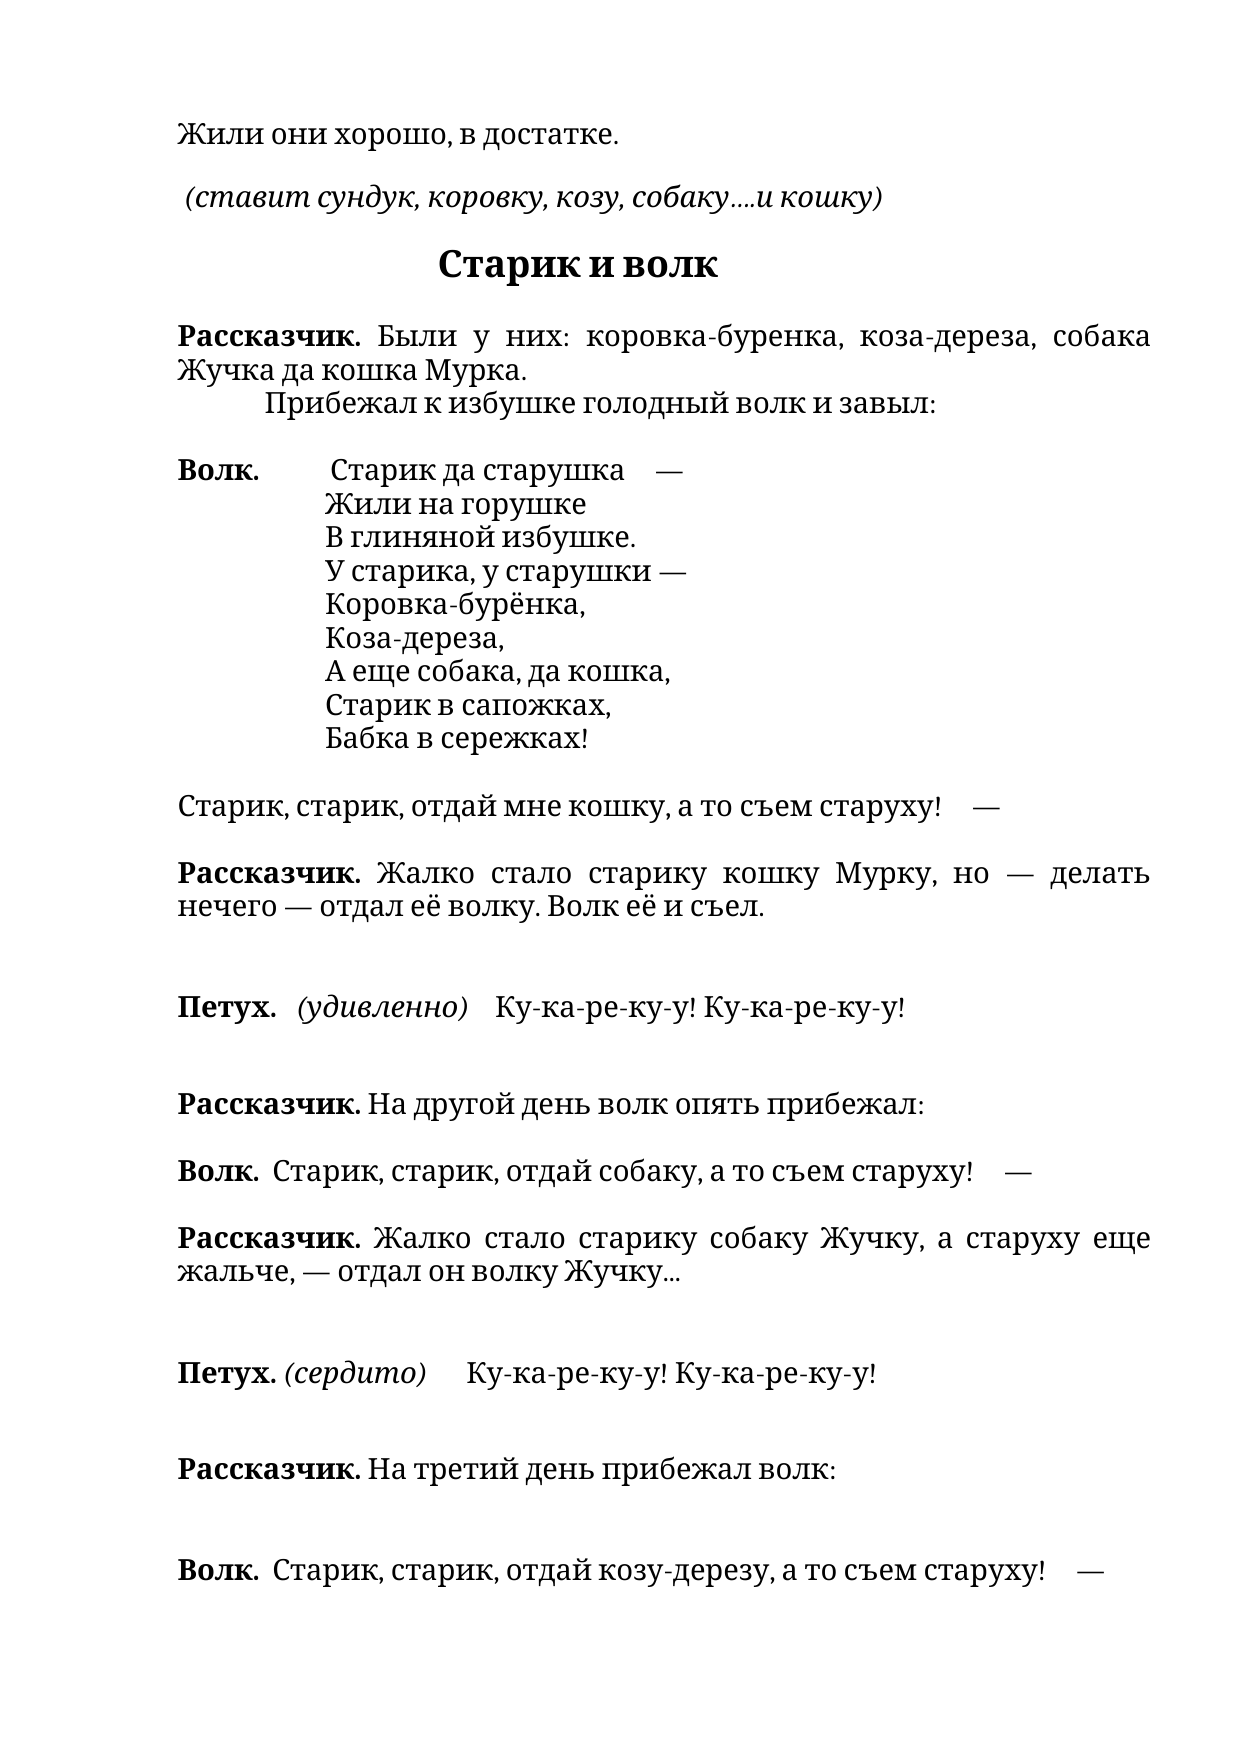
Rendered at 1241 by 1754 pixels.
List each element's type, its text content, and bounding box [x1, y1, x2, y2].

text Коза-дереза, [325, 622, 1152, 656]
text У старика, у старушки — [325, 555, 1152, 588]
text Волк. Старик да старушка — [177, 454, 1152, 488]
text (ставит сундук, коровку, козу, собаку….и кошку) [177, 181, 1152, 214]
text Коровка-бурёнка, [325, 588, 1152, 622]
text Волк. Старик, старик, отдай козу-дерезу, а то съем старуху! — [177, 1554, 1152, 1587]
text Старик, старик, отдай мне кошку, а то съем старуху! — [177, 790, 1152, 823]
text А еще собака, да кошка, [325, 656, 1152, 689]
text Прибежал к избушке голодный волк и завыл: [177, 387, 1152, 421]
text Петух. (удивленно) Ку-ка-ре-ку-у! Ку-ка-ре-ку-у! [177, 992, 1152, 1025]
text Рассказчик. На другой день волк опять прибежал: [177, 1088, 1152, 1121]
text Петух. (сердито) Ку-ка-ре-ку-у! Ку-ка-ре-ку-у! [177, 1357, 1152, 1390]
text В глиняной избушке. [325, 521, 1152, 555]
text Рассказчик. Жалко стало старику кошку Мурку, но — делать нечего — отдал её волку. Волк её и съел. [177, 857, 1152, 924]
text Старик в сапожках, [325, 689, 1152, 723]
text Жили на горушке [325, 488, 1152, 521]
text Рассказчик. Были у них: коровка-буренка, коза-дереза, собака Жучка да кошка Мурка. [177, 320, 1152, 387]
text Бабка в сережках! [325, 723, 1152, 756]
text Старик и волк [177, 243, 1152, 287]
text Рассказчик. Жалко стало старику собаку Жучку, а старуху еще жальче, — отдал он волку Жучку... [177, 1222, 1152, 1289]
text Рассказчик. На третий день прибежал волк: [177, 1453, 1152, 1487]
text Волк. Старик, старик, отдай собаку, а то съем старуху! — [177, 1155, 1152, 1188]
text Жили они хорошо, в достатке. [177, 118, 1152, 152]
